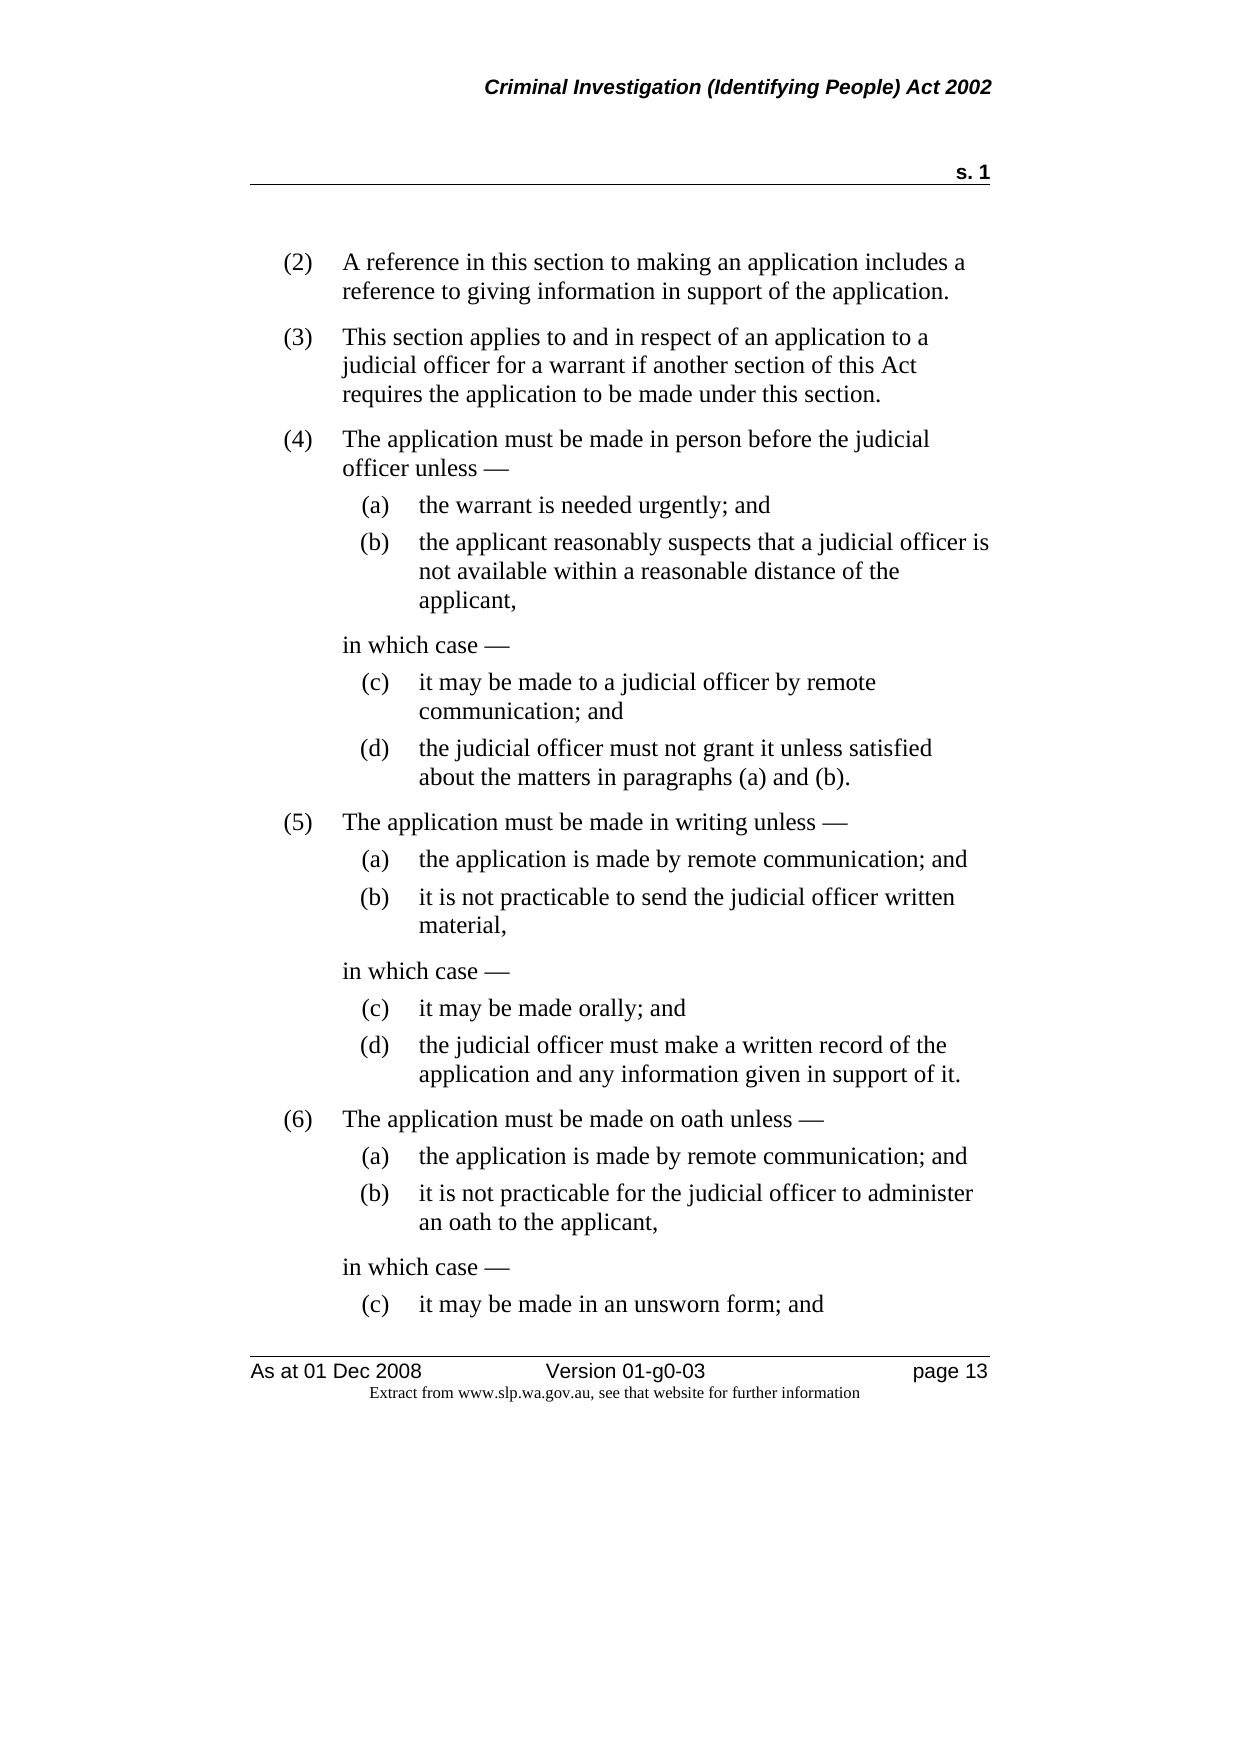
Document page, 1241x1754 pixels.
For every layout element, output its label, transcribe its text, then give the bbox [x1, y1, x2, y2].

text (a) the warrant is needed urgently; and [250, 490, 990, 519]
text in which case — [250, 956, 990, 984]
text (b) it is not practicable for the judicial officer to administer an oath to the applicant, [250, 1178, 990, 1236]
text (3) This section applies to and in respect of an application to a judicial officer for a warrant if another section of this Act requires the application to be made under this section. [250, 322, 990, 408]
text (c) it may be made to a judicial officer by remote communication; and [250, 667, 990, 725]
text (c) it may be made orally; and [250, 993, 990, 1022]
text (a) the application is made by remote communication; and [250, 1141, 990, 1170]
text (4) The application must be made in person before the judicial officer unless — [250, 424, 990, 482]
text (d) the judicial officer must make a written record of the application and any information given in support of it. [250, 1030, 990, 1087]
text (b) it is not practicable to send the judicial officer written material, [250, 882, 990, 939]
text (a) the application is made by remote communication; and [250, 844, 990, 873]
text (6) The application must be made on oath unless — [250, 1104, 990, 1133]
text (d) the judicial officer must not grant it unless satisfied about the matters in paragraphs (a) and (b). [250, 733, 990, 791]
text in which case — [250, 630, 990, 659]
text (c) it may be made in an unsworn form; and [250, 1289, 990, 1318]
text (b) the applicant reasonably suspects that a judicial officer is not available within a reasonable distance of the applicant, [250, 527, 990, 614]
text (2) A reference in this section to making an application includes a reference to giving information in support of the application. [250, 247, 990, 305]
text in which case — [250, 1252, 990, 1281]
text (5) The application must be made in writing unless — [250, 807, 990, 836]
